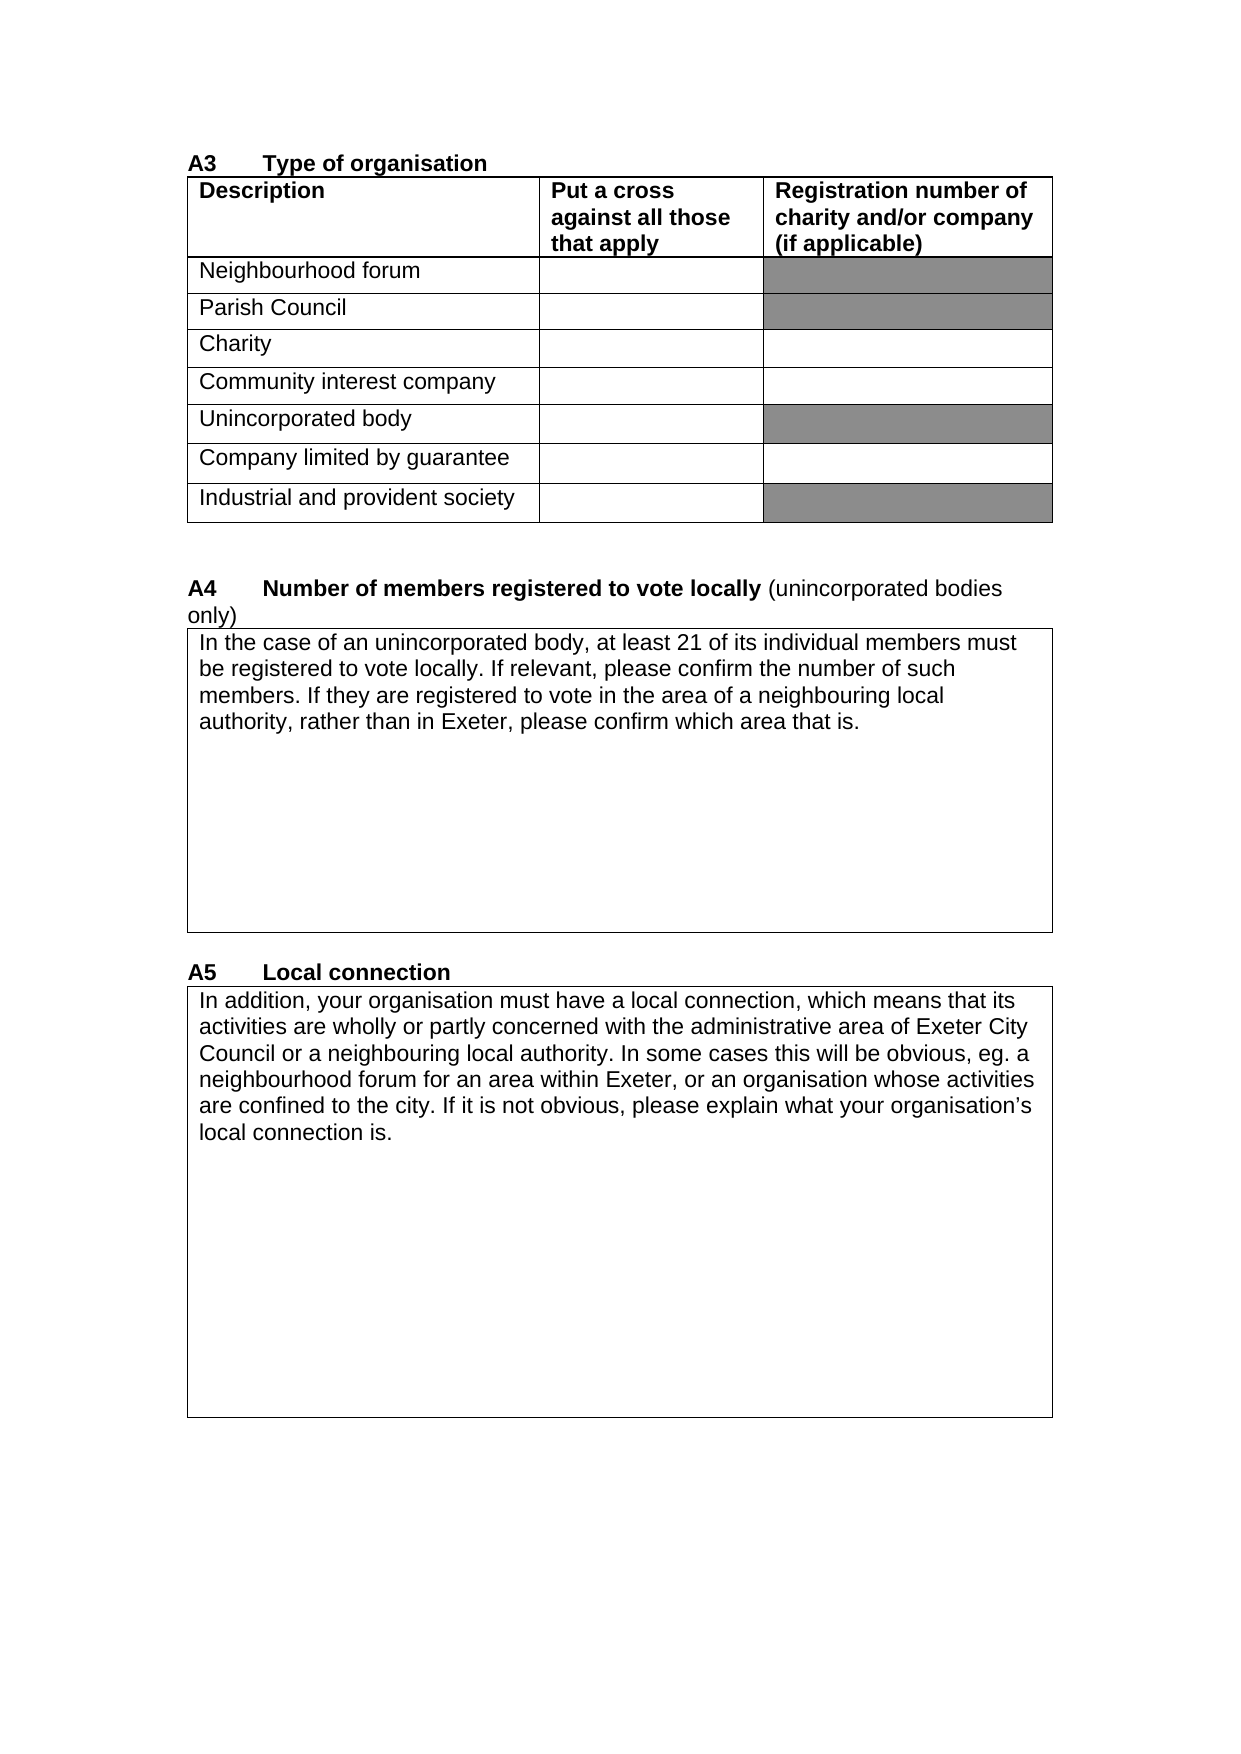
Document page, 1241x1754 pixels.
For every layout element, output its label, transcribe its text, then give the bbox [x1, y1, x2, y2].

table_cell [540, 484, 763, 522]
table_cell Community interest company [188, 368, 539, 404]
table_cell [540, 405, 763, 443]
table_cell Unincorporated body [188, 405, 539, 443]
table_cell Charity [188, 330, 539, 367]
table_cell [764, 330, 1052, 367]
table_cell [764, 368, 1052, 404]
table_cell Parish Council [188, 294, 539, 329]
text A3 Type of organisation [187, 150, 1053, 176]
table_header In the case of an unincorporated body, at least 21 of its individual members must be registered to vote locally. If relevant, please confirm the number of such members. If they are registered to vote in the area of a neighbouring local authority, rather than in , please confirm which area that is. [188, 629, 1052, 932]
table_cell [764, 258, 1052, 293]
table_cell Neighbourhood forum [188, 258, 539, 293]
table_cell [540, 258, 763, 293]
table_header In addition, your organisation must have a local connection, which means that its activities are wholly or partly concerned with the administrative area of Exeter City Council or a neighbouring local authority. In some cases this will be obvious, eg. a neighbourhood forum for an area within , or an organisation whose activities are confined to the city. If it is not obvious, please explain what your organisation’s local connection is. [188, 987, 1052, 1417]
table_cell [540, 330, 763, 367]
table_cell [540, 294, 763, 329]
table_cell [764, 484, 1052, 522]
table_cell Industrial and provident society [188, 484, 539, 522]
text A5 Local connection [187, 959, 1053, 986]
table_header Registration number of charity and/or company (if applicable) [764, 178, 1052, 256]
table_cell Company limited by guarantee [188, 444, 539, 482]
table_header Put a cross against all those that apply [540, 178, 763, 256]
text A4 Number of members registered to vote locally (unincorporated bodies only) [187, 575, 1053, 628]
table_cell [764, 294, 1052, 329]
table_cell [764, 444, 1052, 482]
table_header Description [188, 178, 539, 256]
table_cell [540, 444, 763, 482]
table_cell [764, 405, 1052, 443]
table_cell [540, 368, 763, 404]
